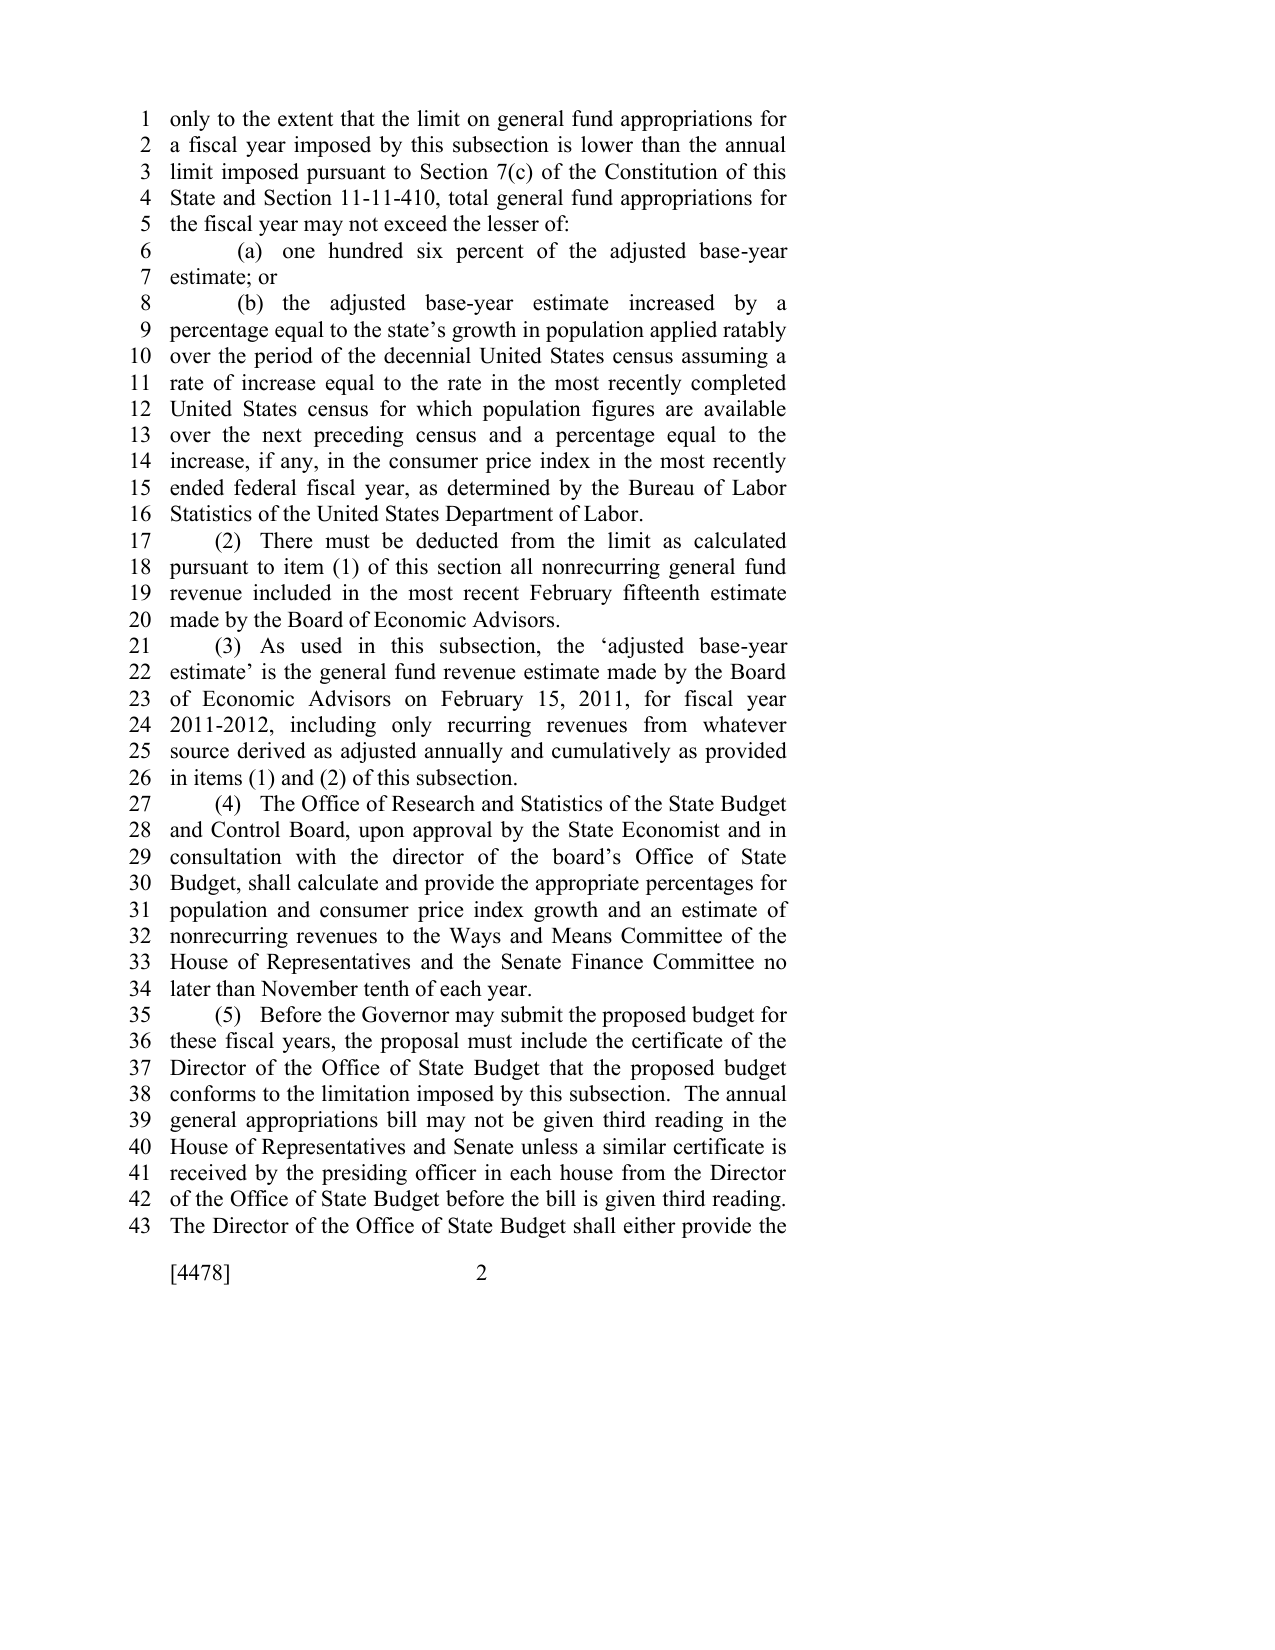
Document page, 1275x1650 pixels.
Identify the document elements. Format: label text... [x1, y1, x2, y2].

text (3) As used in this subsection, the ‘adjusted base-year estimate’ is the general fund revenue estimate made by the Board of Economic Advisors on February 15, 2011, for fiscal year 2011-2012, including only recurring revenues from whatever source derived as adjusted annually and cumulatively as provided in items (1) and (2) of this subsection. [169, 632, 787, 790]
text (4) The Office of Research and Statistics of the State Budget and Control Board, upon approval by the State Economist and in consultation with the director of the board’s Office of State Budget, shall calculate and provide the appropriate percentages for population and consumer price index growth and an estimate of nonrecurring revenues to the Ways and Means Committee of the House of Representatives and the Senate Finance Committee no later than November tenth of each year. [169, 790, 787, 1001]
text (a) one hundred six percent of the adjusted base-year estimate; or [169, 237, 787, 289]
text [169, 105, 787, 237]
text (b) the adjusted base-year estimate increased by a percentage equal to the state’s growth in population applied ratably over the period of the decennial United States census assuming a rate of increase equal to the rate in the most recently completed United States census for which population figures are available over the next preceding census and a percentage equal to the increase, if any, in the consumer price index in the most recently ended federal fiscal year, as determined by the Bureau of Labor Statistics of the United States Department of Labor. [169, 289, 787, 527]
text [169, 1001, 787, 1238]
text (2) There must be deducted from the limit as calculated pursuant to item (1) of this section all nonrecurring general fund revenue included in the most recent February fifteenth estimate made by the Board of Economic Advisors. [169, 527, 787, 632]
